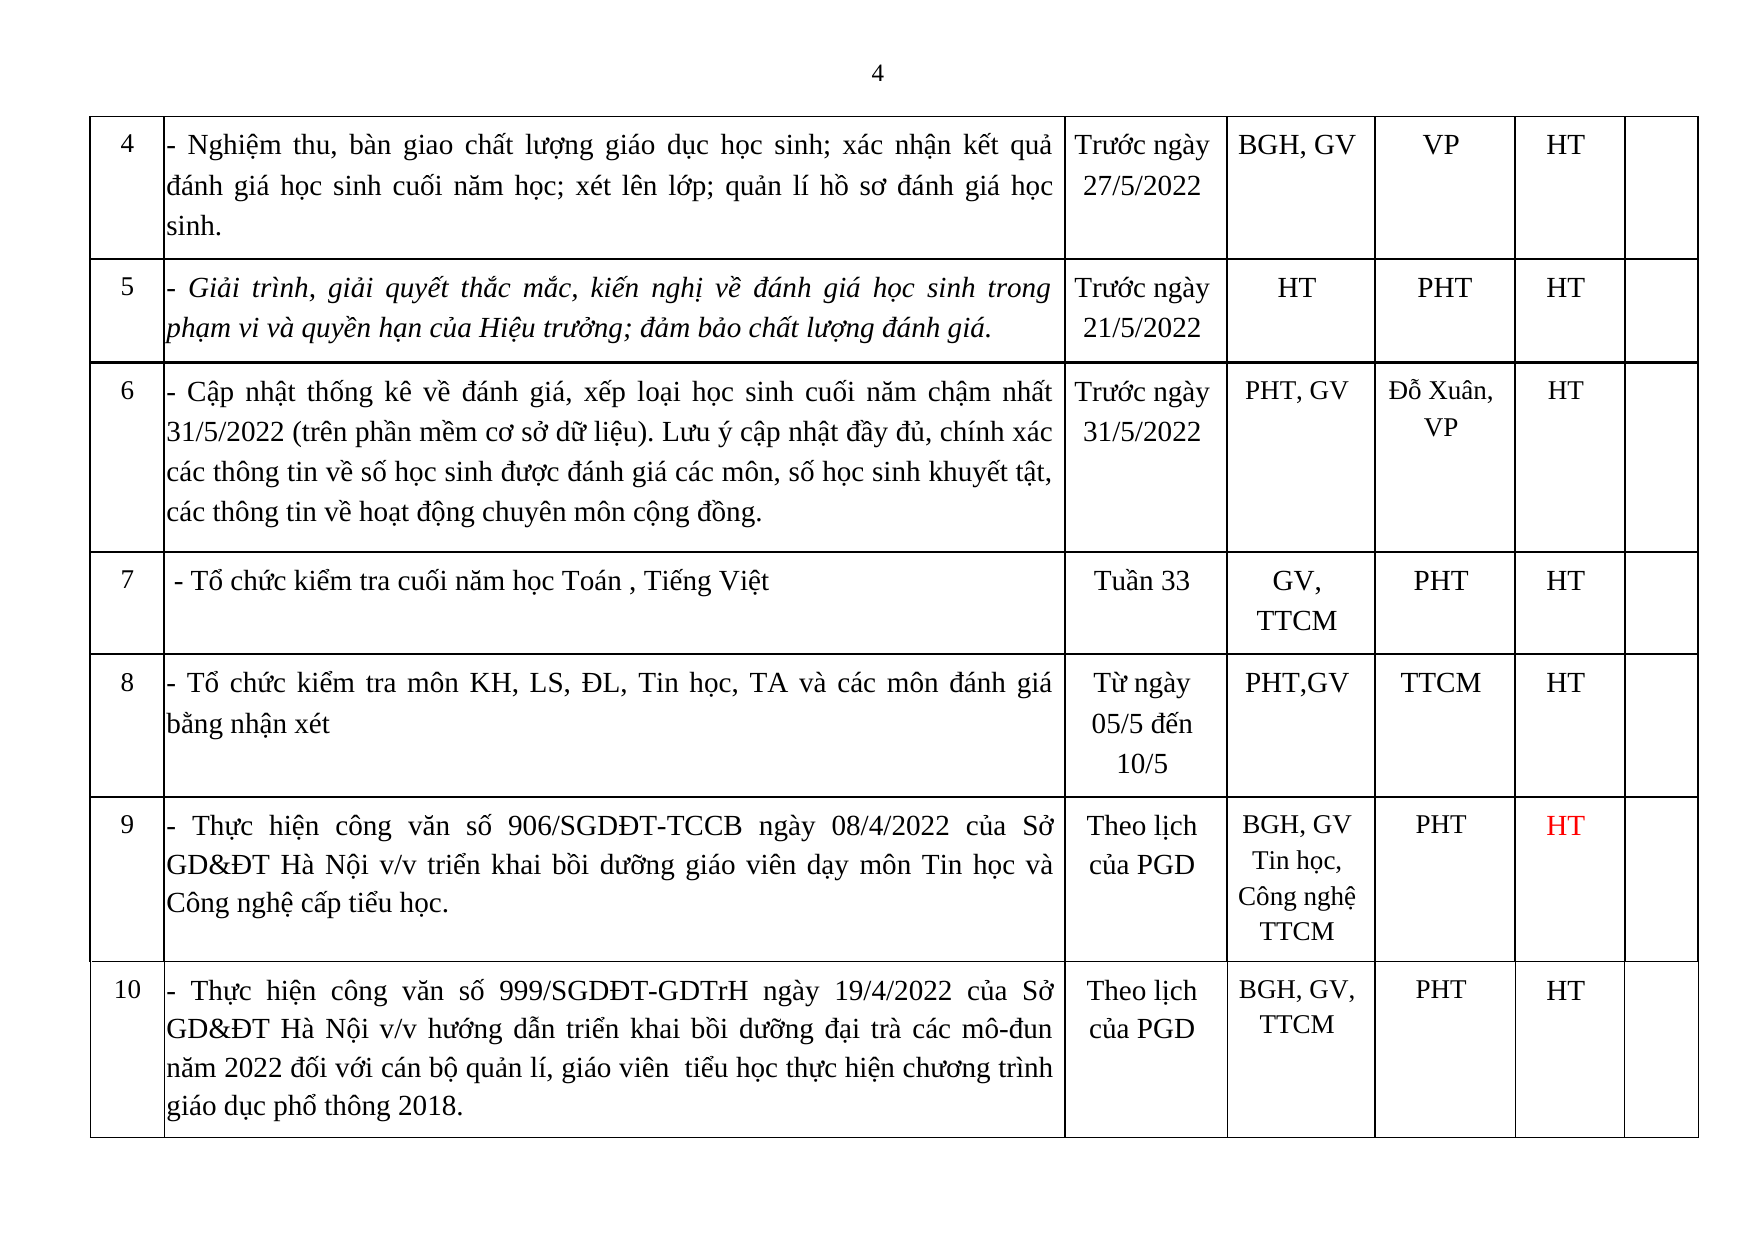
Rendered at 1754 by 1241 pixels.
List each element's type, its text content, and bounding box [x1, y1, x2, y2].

table_cell TTCM [1376, 655, 1514, 796]
table_cell BGH, GV [1228, 117, 1374, 257]
table_cell HT [1516, 798, 1624, 961]
table_cell HT [1516, 655, 1624, 796]
table_cell HT [1516, 117, 1624, 257]
table_cell PHT, GV [1228, 364, 1374, 551]
table_cell 7 [91, 553, 163, 653]
table_cell Trước ngày 21/5/2022 [1066, 260, 1226, 361]
table_cell PHT [1376, 962, 1515, 1137]
table_cell BGH, GV, TTCM [1228, 962, 1374, 1137]
table_cell - Cập nhật thống kê về đánh giá, xếp loại học sinh cuối năm chậm nhất 31/5/2022 (trên phần mềm cơ sở dữ liệu). Lưu ý cập nhật đầy đủ, chính xác các thông tin về số học sinh được đánh giá các môn, số học sinh khuyết tật, các thông tin về hoạt động chuyên môn cộng đồng. [165, 364, 1064, 551]
table_cell GV, TTCM [1228, 553, 1374, 653]
table_cell Theo lịch của PGD [1066, 798, 1226, 961]
table_cell 6 [91, 364, 163, 551]
table_cell 8 [91, 655, 163, 796]
table_cell - Nghiệm thu, bàn giao chất lượng giáo dục học sinh; xác nhận kết quả đánh giá học sinh cuối năm học; xét lên lớp; quản lí hồ sơ đánh giá học sinh. [165, 117, 1064, 257]
table_cell - Thực hiện công văn số 999/SGDĐT-GDTrH ngày 19/4/2022 của Sở GD&ĐT Hà Nội v/v hướng dẫn triển khai bồi dưỡng đại trà các mô-đun năm 2022 đối với cán bộ quản lí, giáo viên tiểu học thực hiện chương trình giáo dục phổ thông 2018. [165, 962, 1064, 1137]
table_cell PHT [1376, 553, 1514, 653]
table_cell PHT [1376, 260, 1514, 361]
table_cell 4 [91, 117, 163, 257]
table_cell - Tổ chức kiểm tra môn KH, LS, ĐL, Tin học, TA và các môn đánh giá bằng nhận xét [165, 655, 1064, 796]
table_cell Tuần 33 [1066, 553, 1226, 653]
table_cell PHT [1376, 798, 1514, 961]
table_cell HT [1228, 260, 1374, 361]
table_cell [1626, 553, 1697, 653]
table_cell Trước ngày 31/5/2022 [1066, 364, 1226, 551]
table_cell BGH, GV Tin học, Công nghệ TTCM [1228, 798, 1374, 961]
table_cell Từ ngày 05/5 đến 10/5 [1066, 655, 1226, 796]
table_cell VP [1376, 117, 1514, 257]
table_cell Theo lịch của PGD [1066, 962, 1227, 1137]
table_cell [1626, 260, 1697, 361]
table_cell - Giải trình, giải quyết thắc mắc, kiến nghị về đánh giá học sinh trong phạm vi và quyền hạn của Hiệu trưởng; đảm bảo chất lượng đánh giá. [165, 260, 1064, 361]
table_cell - Thực hiện công văn số 906/SGDĐT-TCCB ngày 08/4/2022 của Sở GD&ĐT Hà Nội v/v triển khai bồi dưỡng giáo viên dạy môn Tin học và Công nghệ cấp tiểu học. [165, 798, 1064, 961]
table_cell [1625, 962, 1698, 1137]
table_cell Trước ngày 27/5/2022 [1066, 117, 1226, 257]
table_cell Đỗ Xuân, VP [1376, 364, 1514, 551]
table_cell [1626, 117, 1697, 257]
table_cell HT [1516, 260, 1624, 361]
table_cell PHT,GV [1228, 655, 1374, 796]
table_cell 5 [91, 260, 163, 361]
table_cell HT [1516, 364, 1624, 551]
table_cell [1626, 364, 1697, 551]
table_cell HT [1516, 962, 1624, 1137]
table_cell HT [1516, 553, 1624, 653]
table_cell - Tổ chức kiểm tra cuối năm học Toán , Tiếng Việt [165, 553, 1064, 653]
table_cell 10 [91, 962, 164, 1137]
table_cell [1626, 798, 1697, 961]
table_cell 9 [91, 798, 163, 961]
table_cell [1626, 655, 1697, 796]
